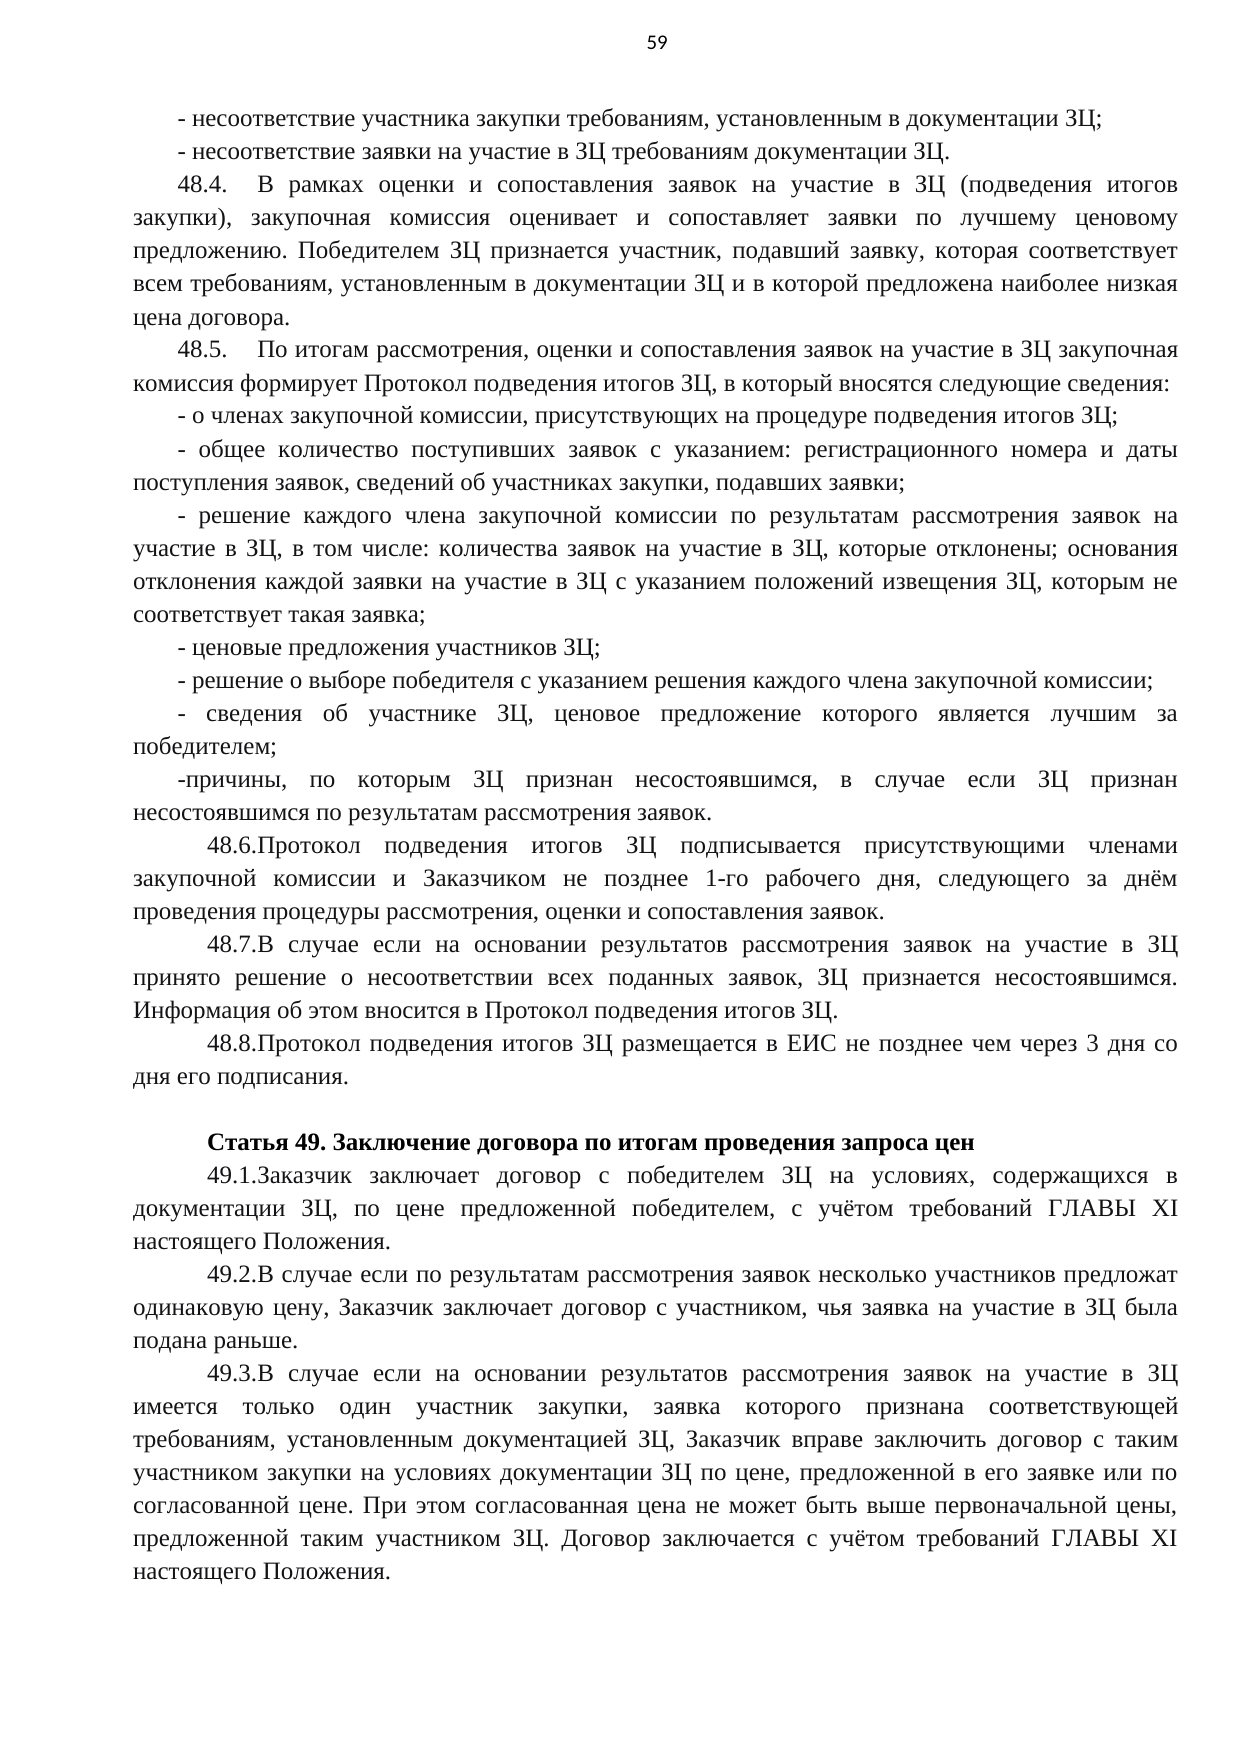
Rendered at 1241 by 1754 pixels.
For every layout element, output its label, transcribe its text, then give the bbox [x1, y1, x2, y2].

text 48.5. По итогам рассмотрения, оценки и сопоставления заявок на участие в ЗЦ закупочная комиссия формирует Протокол подведения итогов ЗЦ, в который вносятся следующие сведения: [133, 334, 1179, 396]
text -причины, по которым ЗЦ признан несостоявшимся, в случае если ЗЦ признан несостоявшимся по результатам рассмотрения заявок. [133, 764, 1179, 826]
text 48.6. Протокол подведения итогов ЗЦ подписывается присутствующими членами закупочной комиссии и Заказчиком не позднее 1-го рабочего дня, следующего за днём проведения процедуры рассмотрения, оценки и сопоставления заявок. [133, 830, 1179, 925]
text - несоответствие участника закупки требованиям, установленным в документации ЗЦ; [133, 103, 1179, 132]
text - ценовые предложения участников ЗЦ; [133, 632, 1179, 661]
text 48.8. Протокол подведения итогов ЗЦ размещается в ЕИС не позднее чем через 3 дня со дня его подписания. [133, 1028, 1179, 1090]
text - решение каждого члена закупочной комиссии по результатам рассмотрения заявок на участие в ЗЦ, в том числе: количества заявок на участие в ЗЦ, которые отклонены; основания отклонения каждой заявки на участие в ЗЦ с указанием положений извещения ЗЦ, которым не соответствует такая заявка; [133, 500, 1179, 627]
text - сведения об участнике ЗЦ, ценовое предложение которого является лучшим за победителем; [133, 698, 1179, 759]
text 49.3. В случае если на основании результатов рассмотрения заявок на участие в ЗЦ имеется только один участник закупки, заявка которого признана соответствующей требованиям, установленным документацией ЗЦ, Заказчик вправе заключить договор с таким участником закупки на условиях документации ЗЦ по цене, предложенной в его заявке или по согласованной цене. При этом согласованная цена не может быть выше первоначальной цены, предложенной таким участником ЗЦ. Договор заключается с учётом требований ГЛАВЫ XI настоящего Положения. [133, 1358, 1179, 1585]
text Статья 49. Заключение договора по итогам проведения запроса цен [133, 1127, 1181, 1156]
text 49.2. В случае если по результатам рассмотрения заявок несколько участников предложат одинаковую цену, Заказчик заключает договор с участником, чья заявка на участие в ЗЦ была подана раньше. [133, 1259, 1179, 1354]
text - решение о выборе победителя с указанием решения каждого члена закупочной комиссии; [133, 665, 1179, 693]
text 49.1. Заказчик заключает договор с победителем ЗЦ на условиях, содержащихся в документации ЗЦ, по цене предложенной победителем, с учётом требований ГЛАВЫ XI настоящего Положения. [133, 1160, 1179, 1255]
text - несоответствие заявки на участие в ЗЦ требованиям документации ЗЦ. [133, 136, 1179, 165]
text 48.4. В рамках оценки и сопоставления заявок на участие в ЗЦ (подведения итогов закупки), закупочная комиссия оценивает и сопоставляет заявки по лучшему ценовому предложению. Победителем ЗЦ признается участник, подавший заявку, которая соответствует всем требованиям, установленным в документации ЗЦ и в которой предложена наиболее низкая цена договора. [133, 169, 1179, 330]
text - общее количество поступивших заявок с указанием: регистрационного номера и даты поступления заявок, сведений об участниках закупки, подавших заявки; [133, 434, 1179, 495]
text - о членах закупочной комиссии, присутствующих на процедуре подведения итогов ЗЦ; [133, 401, 1179, 429]
text 48.7. В случае если на основании результатов рассмотрения заявок на участие в ЗЦ принято решение о несоответствии всех поданных заявок, ЗЦ признается несостоявшимся. Информация об этом вносится в Протокол подведения итогов ЗЦ. [133, 929, 1179, 1024]
